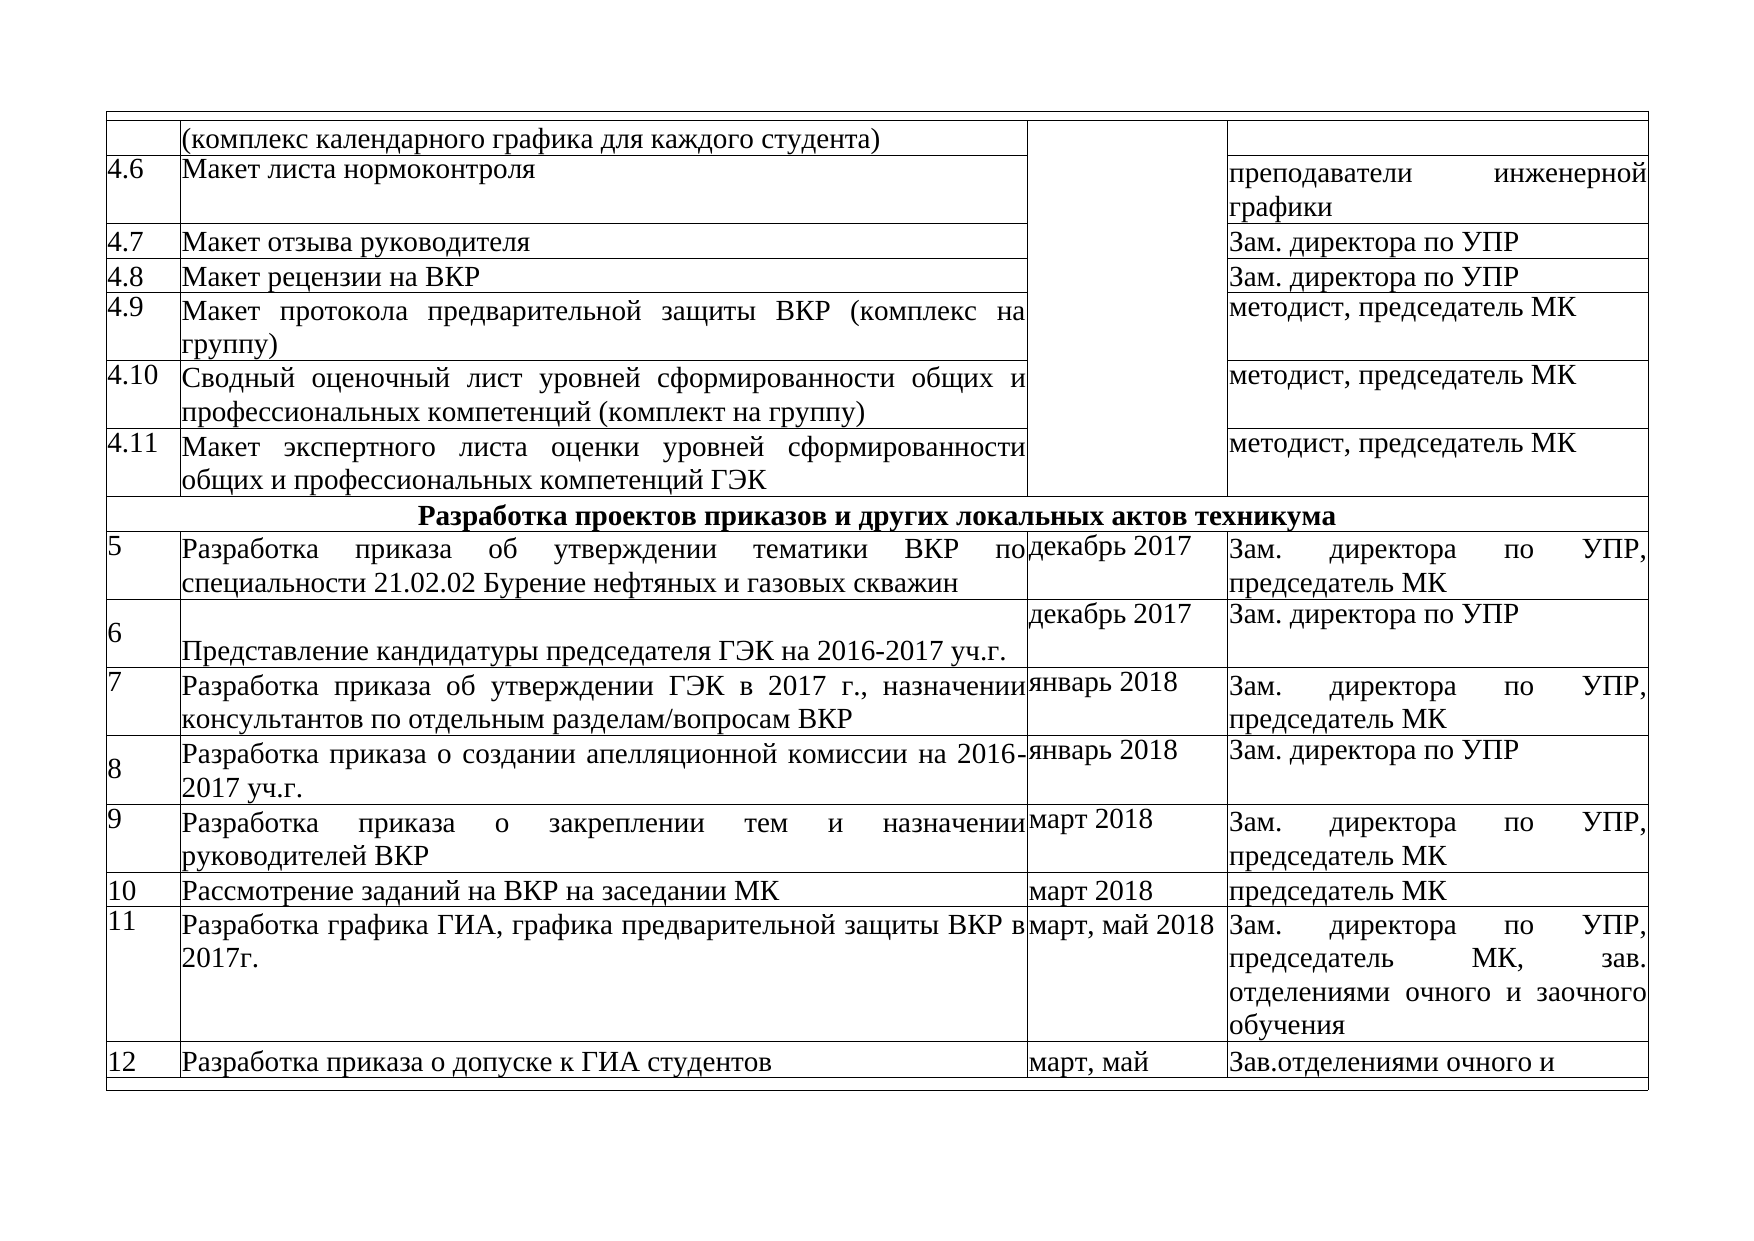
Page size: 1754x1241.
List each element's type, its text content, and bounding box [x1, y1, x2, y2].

table_cell декабрь 2017 [1028, 600, 1227, 667]
table_header [107, 121, 180, 154]
table_cell 4.6 [107, 156, 180, 223]
table_cell январь 2018 [1028, 668, 1227, 735]
table_cell Разработка приказа об утверждении тематики ВКР по специальности 21.02.02 Бурение нефтяных и газовых скважин [181, 532, 1027, 599]
table_cell 4.8 [107, 259, 180, 292]
table_cell Сводный оценочный лист уровней сформированности общих и профессиональных компетенций (комплект на группу) [181, 361, 1027, 428]
table_cell Разработка приказа о допуске к ГИА студентов [181, 1042, 1027, 1077]
table_cell Макет экспертного листа оценки уровней сформированности общих и профессиональных компетенций ГЭК [181, 429, 1027, 496]
table_cell декабрь 2017 [1028, 532, 1227, 599]
table_cell методист, председатель МК [1228, 429, 1648, 496]
table_cell Макет листа нормоконтроля [181, 156, 1027, 223]
table_cell Макет рецензии на ВКР [181, 259, 1027, 292]
table_cell 4.7 [107, 224, 180, 258]
table_cell Разработка графика ГИА, графика предварительной защиты ВКР в 2017г. [181, 907, 1027, 1041]
table_cell Разработка приказа о создании апелляционной комиссии на 20162017 уч.г. [181, 736, 1027, 804]
table_header (комплекс календарного графика для каждого студента) [181, 121, 1027, 154]
table_cell 4.9 [107, 293, 180, 360]
table_cell 12 [107, 1042, 180, 1077]
table_cell Зам. директора по УПР, председатель МК [1228, 532, 1648, 599]
table_cell январь 2018 [1028, 736, 1227, 804]
table_cell Представление кандидатуры председателя ГЭК на 2016-2017 уч.г. [181, 600, 1027, 667]
table_cell преподаватели инженерной графики [1228, 156, 1648, 223]
table_cell 11 [107, 907, 180, 1041]
table_cell Зам. директора по УПР, председатель МК [1228, 805, 1648, 872]
table_cell 4.11 [107, 429, 180, 496]
table_cell Зам. директора по УПР, председатель МК, зав. отделениями очного и заочного обучения [1228, 907, 1648, 1041]
table_cell Зам. директора по УПР [1228, 224, 1648, 258]
table_cell 5 [107, 532, 180, 599]
table_cell 10 [107, 873, 180, 906]
table_cell Зам. директора по УПР, председатель МК [1228, 668, 1648, 735]
table_cell март, май [1028, 1042, 1227, 1077]
table_cell Макет отзыва руководителя [181, 224, 1027, 258]
table_cell 4.10 [107, 361, 180, 428]
table_header [1028, 121, 1227, 496]
table_cell Зам. директора по УПР [1228, 736, 1648, 804]
table_cell Зам. директора по УПР [1228, 259, 1648, 292]
table_cell Макет протокола предварительной защиты ВКР (комплекс на группу) [181, 293, 1027, 360]
table_cell март 2018 [1028, 805, 1227, 872]
table_cell председатель МК [1228, 873, 1648, 906]
table_cell Разработка проектов приказов и других локальных актов техникума [107, 497, 1648, 531]
table_cell март 2018 [1028, 873, 1227, 906]
table_cell Разработка приказа об утверждении ГЭК в 2017 г., назначении консультантов по отдельным разделам/вопросам ВКР [181, 668, 1027, 735]
table_header [1228, 121, 1648, 154]
table_cell Рассмотрение заданий на ВКР на заседании МК [181, 873, 1027, 906]
table_cell Зам. директора по УПР [1228, 600, 1648, 667]
table_cell Разработка приказа о закреплении тем и назначении руководителей ВКР [181, 805, 1027, 872]
table_cell 9 [107, 805, 180, 872]
table_cell 8 [107, 736, 180, 804]
table_cell 6 [107, 600, 180, 667]
table_cell март, май 2018 [1028, 907, 1227, 1041]
table_cell 7 [107, 668, 180, 735]
table_cell Зав.отделениями очного и [1228, 1042, 1648, 1077]
table_cell методист, председатель МК [1228, 361, 1648, 428]
table_cell методист, председатель МК [1228, 293, 1648, 360]
